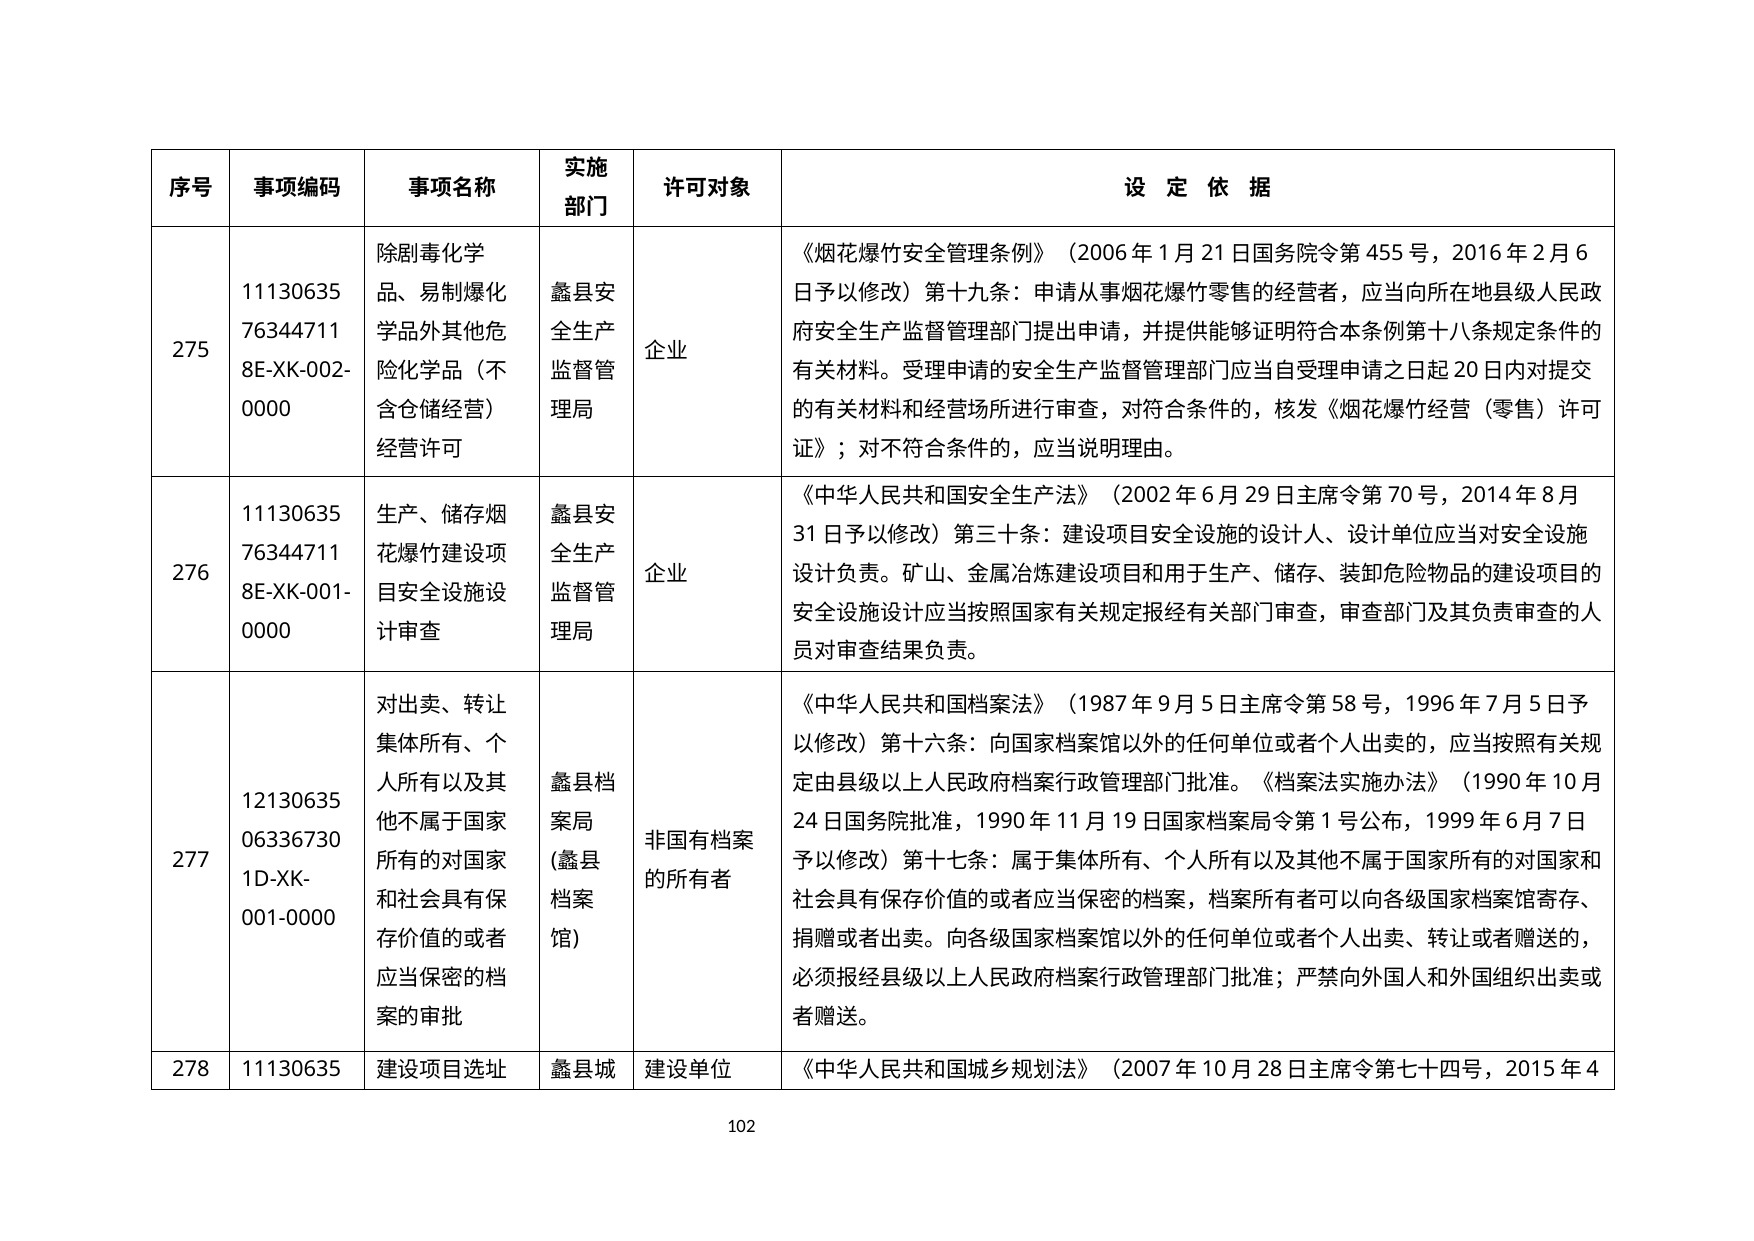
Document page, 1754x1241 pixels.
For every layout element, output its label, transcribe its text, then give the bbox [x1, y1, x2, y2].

table_header 事项编码 [230, 150, 364, 226]
table_cell 非国有档案的所有者 [634, 672, 781, 1051]
table_cell 企业 [634, 227, 781, 476]
table_header 设 定 依 据 [782, 150, 1614, 226]
table_cell 277 [152, 672, 229, 1051]
table_cell 275 [152, 227, 229, 476]
table_cell 建设项目选址意见书核发 [365, 1052, 539, 1089]
table_cell 《中华人民共和国档案法》（1987年9月5日主席令第58号，1996年7月5日予以修改）第十六条：向国家档案馆以外的任何单位或者个人出卖的，应当按照有关规定由县级以上人民政府档案行政管理部门批准。《档案法实施办法》（1990年10月24日国务院批准，1990年11月19日国家档案局令第1号公布，1999年6月7日予以修改）第十七条：属于集体所有、个人所有以及其他不属于国家所有的对国家和社会具有保存价值的或者应当保密的档案，档案所有者可以向各级国家档案馆寄存、捐赠或者出卖。向各级国家档案馆以外的任何单位或者个人出卖、转让或者赠送的，必须报经县级以上人民政府档案行政管理部门批准；严禁向外国人和外国组织出卖或者赠送。 [782, 672, 1614, 1051]
table_cell 蠡县安全生产监督管理局 [540, 227, 633, 476]
table_cell 《中华人民共和国安全生产法》（2002年6月29日主席令第70号，2014年8月31日予以修改）第三十条：建设项目安全设施的设计人、设计单位应当对安全设施设计负责。矿山、金属冶炼建设项目和用于生产、储存、装卸危险物品的建设项目的安全设施设计应当按照国家有关规定报经有关部门审查，审查部门及其负责审查的人员对审查结果负责。 [782, 477, 1614, 671]
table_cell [782, 227, 1614, 476]
table_cell 11130635763447118E-XK-001-0000 [230, 477, 364, 671]
table_header 实施 部门 [540, 150, 633, 226]
table_cell 278 [152, 1052, 229, 1089]
table_cell 11130635347962751E-XK-004-0000 [230, 1052, 364, 1089]
table_cell 除剧毒化学品、易制爆化学品外其他危险化学品（不含仓储经营）经营许可 [365, 227, 539, 476]
table_cell 对出卖、转让集体所有、个人所有以及其他不属于国家所有的对国家和社会具有保存价值的或者应当保密的档案的审批 [365, 672, 539, 1051]
table_cell 企业 [634, 477, 781, 671]
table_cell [782, 1052, 1614, 1089]
table_cell 276 [152, 477, 229, 671]
table_header 事项名称 [365, 150, 539, 226]
table_cell 生产、储存烟花爆竹建设项目安全设施设计审查 [365, 477, 539, 671]
table_cell 蠡县安全生产监督管理局 [540, 477, 633, 671]
table_header 序号 [152, 150, 229, 226]
table_cell 11130635763447118E-XK-002-0000 [230, 227, 364, 476]
table_cell 12130635063367301D-XK-001-0000 [230, 672, 364, 1051]
table_cell 蠡县档案局(蠡县档案馆) [540, 672, 633, 1051]
table_cell 蠡县城乡规划管理局 [540, 1052, 633, 1089]
table_header 许可对象 [634, 150, 781, 226]
table_cell 建设单位 [634, 1052, 781, 1089]
